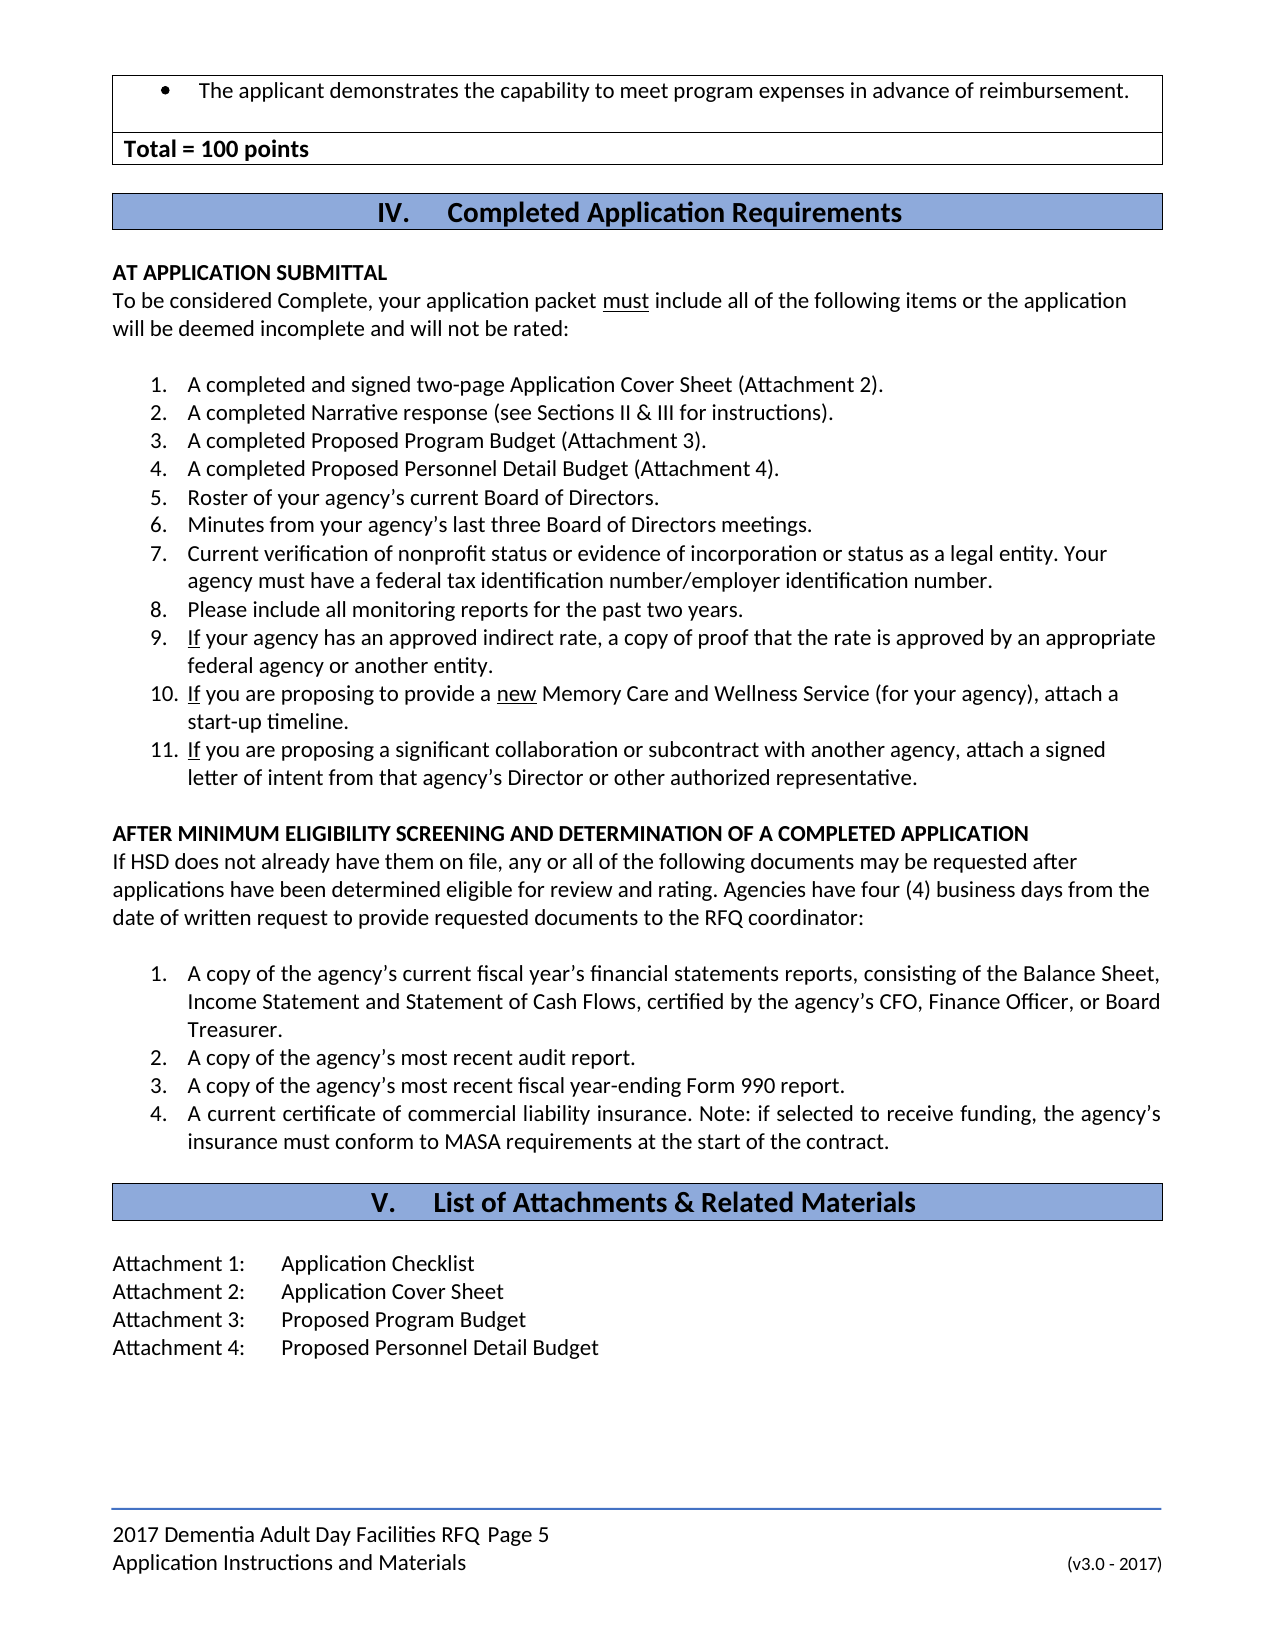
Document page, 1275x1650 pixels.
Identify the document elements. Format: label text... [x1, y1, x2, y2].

list A copy of the agency’s current fiscal year’s financial statements reports, consisting of the Balance Sheet, Income Statement and Statement of Cash Flows, certified by the agency’s CFO, Finance Officer, or Board Treasurer. [150, 959, 1162, 1043]
list If you are proposing a significant collaboration or subcontract with another agency, attach a signed letter of intent from that agency’s Director or other authorized representative. [150, 735, 1162, 791]
list If your agency has an approved indirect rate, a copy of proof that the rate is approved by an appropriate federal agency or another entity. [150, 623, 1162, 679]
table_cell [113, 76, 1162, 132]
list Current verification of nonprofit status or evidence of incorporation or status as a legal entity. Your agency must have a federal tax identification number/employer identification number. [150, 539, 1162, 595]
list A completed Proposed Personnel Detail Budget (Attachment 4). [150, 454, 1162, 483]
list A current certificate of commercial liability insurance. Note: if selected to receive funding, the agency’s insurance must conform to MASA requirements at the start of the contract. [150, 1099, 1162, 1155]
list Please include all monitoring reports for the past two years. [150, 595, 1162, 623]
list A copy of the agency’s most recent fiscal year-ending Form 990 report. [150, 1071, 1162, 1099]
table_header List of Attachments & Related Materials [113, 1184, 1162, 1220]
text AFTER MINIMUM ELIGIBILITY SCREENING AND DETERMINATION OF A COMPLETED APPLICATION [112, 819, 1162, 847]
text To be considered Complete, your application packet must include all of the following items or the application will be deemed incomplete and will not be rated: [112, 286, 1162, 342]
text Attachment 2: Application Cover Sheet [112, 1277, 1162, 1305]
text AT APPLICATION SUBMITTAL [112, 258, 1162, 286]
text Attachment 4: Proposed Personnel Detail Budget [112, 1333, 1162, 1361]
list Minutes from your agency’s last three Board of Directors meetings. [150, 511, 1162, 539]
list A copy of the agency’s most recent audit report. [150, 1043, 1162, 1071]
text If HSD does not already have them on file, any or all of the following documents may be requested after applications have been determined eligible for review and rating. Agencies have four (4) business days from the date of written request to provide requested documents to the RFQ coordinator: [112, 847, 1162, 931]
list A completed and signed two-page Application Cover Sheet (Attachment 2). [150, 371, 1162, 398]
list A completed Proposed Program Budget (Attachment 3). [150, 427, 1162, 454]
table_cell Total = 100 points [113, 133, 1162, 164]
list If you are proposing to provide a new Memory Care and Wellness Service (for your agency), attach a start-up timeline. [150, 679, 1162, 735]
text Attachment 1: Application Checklist [112, 1249, 1162, 1277]
text Attachment 3: Proposed Program Budget [112, 1305, 1162, 1333]
list A completed Narrative response (see Sections II & III for instructions). [150, 398, 1162, 427]
table_header Completed Application Requirements [113, 194, 1162, 229]
list Roster of your agency’s current Board of Directors. [150, 483, 1162, 511]
